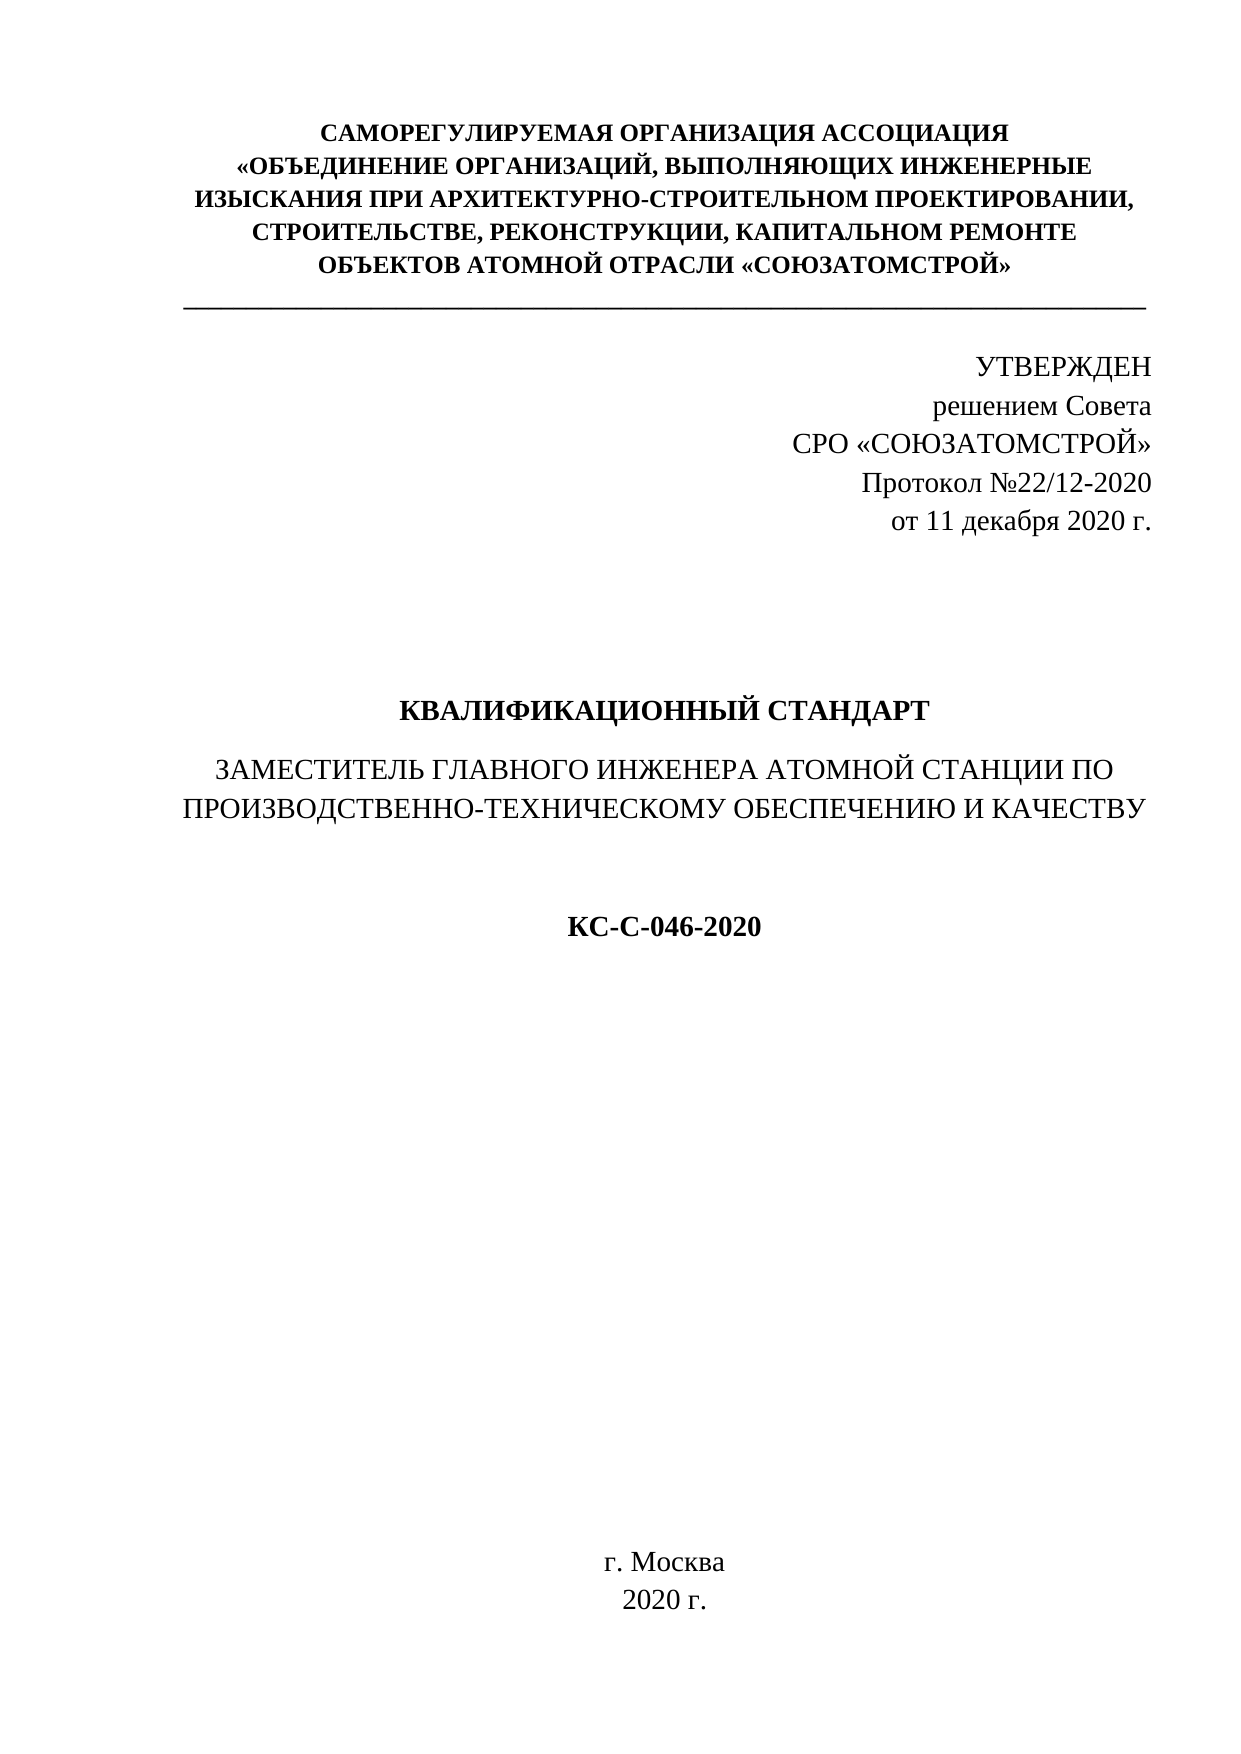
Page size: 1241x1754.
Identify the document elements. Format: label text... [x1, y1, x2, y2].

text КС-С-046-2020 [177, 909, 1152, 943]
text КВАЛИФИКАЦИОННЫЙ СТАНДАРТ [177, 693, 1152, 726]
text САМОРЕГУЛИРУЕМАЯ ОРГАНИЗАЦИЯ АССОЦИАЦИЯ «ОБЪЕДИНЕНИЕ ОРГАНИЗАЦИЙ, ВЫПОЛНЯЮЩИХ ИНЖЕНЕРНЫЕ ИЗЫСКАНИЯ ПРИ АРХИТЕКТУРНО-СТРОИТЕЛЬНОМ ПРОЕКТИРОВАНИИ, СТРОИТЕЛЬСТВЕ, РЕКОНСТРУКЦИИ, КАПИТАЛЬНОМ РЕМОНТЕ ОБЪЕКТОВ АТОМНОЙ ОТРАСЛИ «СОЮЗАТОМСТРОЙ» [177, 118, 1152, 279]
text решением Совета [177, 388, 1152, 421]
text Протокол №22/12-2020 [177, 465, 1152, 498]
text УТВЕРЖДЕН [177, 349, 1152, 383]
text 2020 г. [177, 1582, 1152, 1616]
text г. Москва [177, 1544, 1152, 1577]
text от 11 декабря 2020 г. [177, 503, 1152, 537]
text ЗАМЕСТИТЕЛЬ ГЛАВНОГО ИНЖЕНЕРА АТОМНОЙ СТАНЦИИ ПО ПРОИЗВОДСТВЕННО-ТЕХНИЧЕСКОМУ ОБЕСПЕЧЕНИЮ И КАЧЕСТВУ [177, 752, 1152, 824]
text СРО «СОЮЗАТОМСТРОЙ» [177, 426, 1152, 460]
text _____________________________________________________________________________ [177, 283, 1152, 312]
